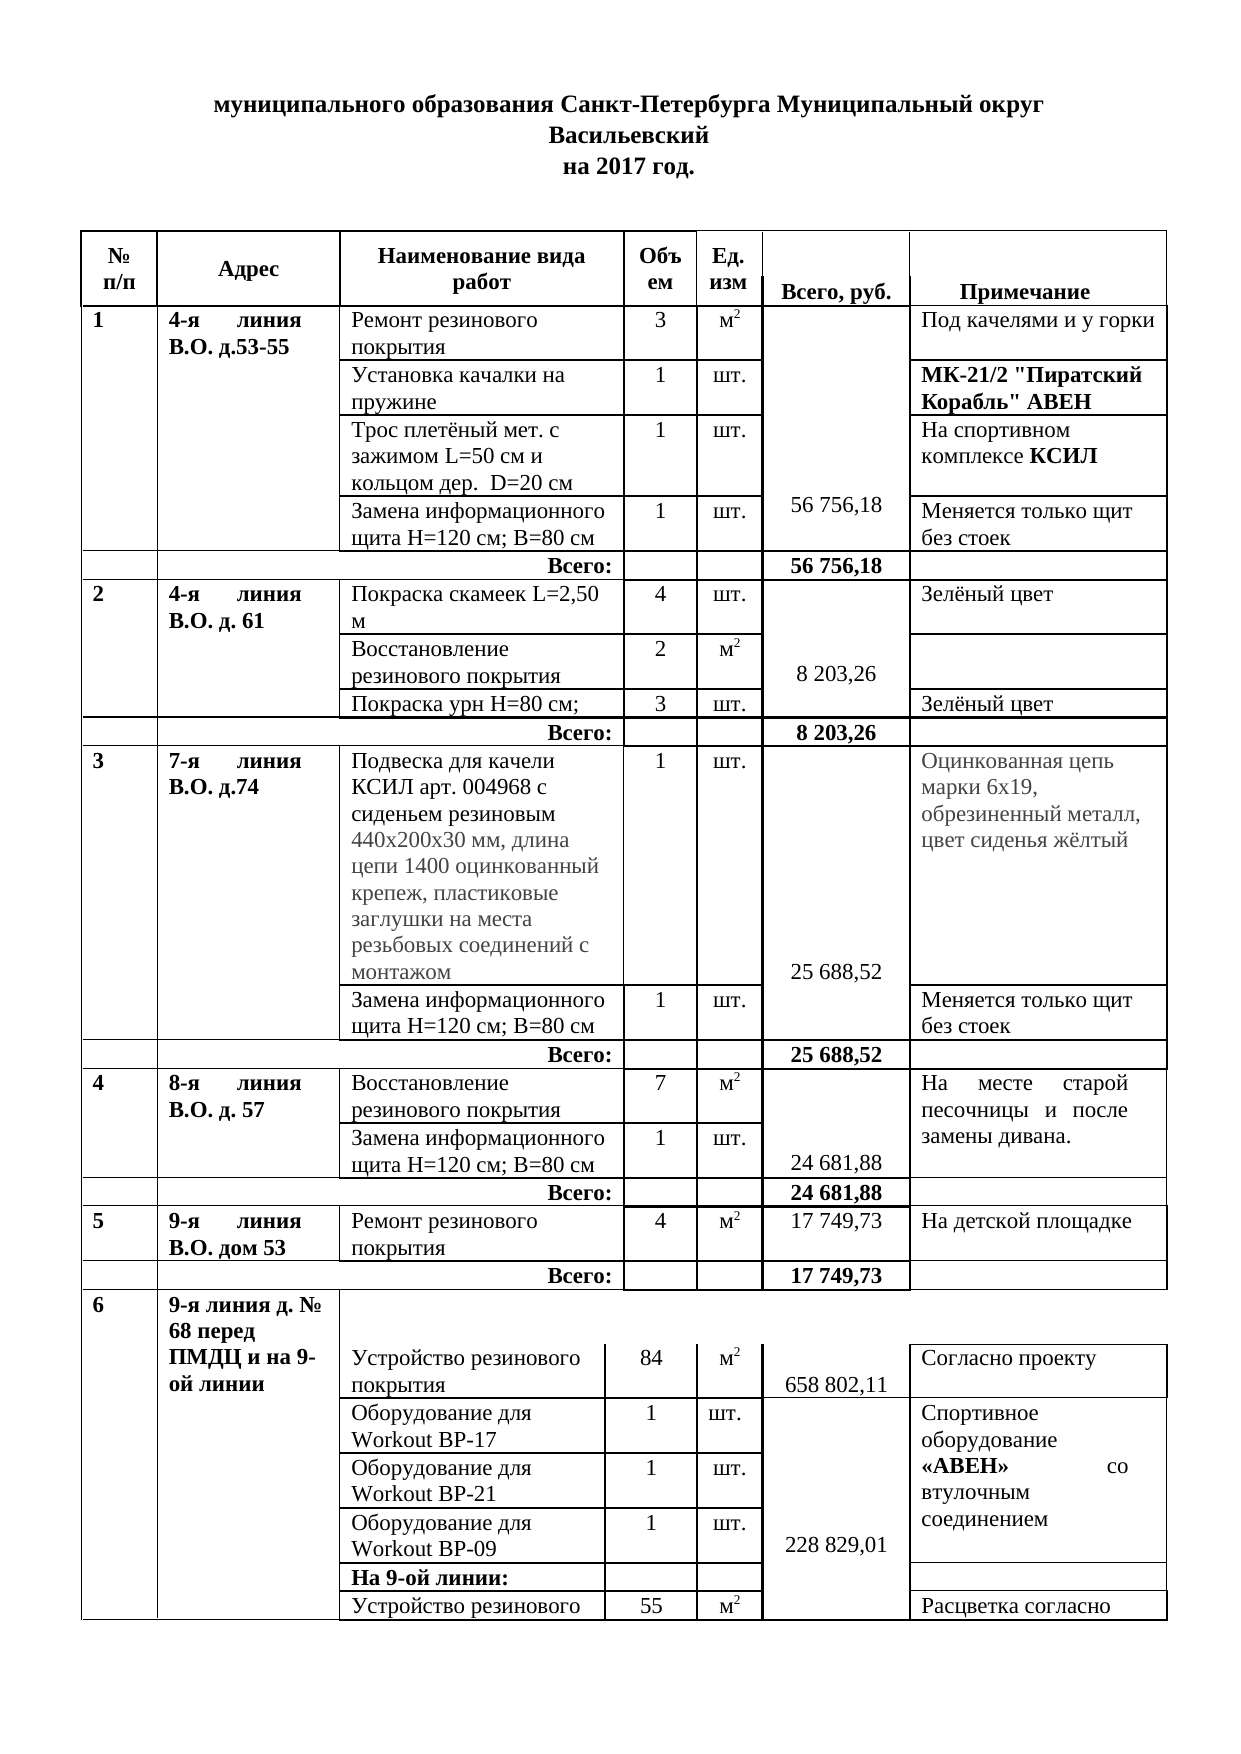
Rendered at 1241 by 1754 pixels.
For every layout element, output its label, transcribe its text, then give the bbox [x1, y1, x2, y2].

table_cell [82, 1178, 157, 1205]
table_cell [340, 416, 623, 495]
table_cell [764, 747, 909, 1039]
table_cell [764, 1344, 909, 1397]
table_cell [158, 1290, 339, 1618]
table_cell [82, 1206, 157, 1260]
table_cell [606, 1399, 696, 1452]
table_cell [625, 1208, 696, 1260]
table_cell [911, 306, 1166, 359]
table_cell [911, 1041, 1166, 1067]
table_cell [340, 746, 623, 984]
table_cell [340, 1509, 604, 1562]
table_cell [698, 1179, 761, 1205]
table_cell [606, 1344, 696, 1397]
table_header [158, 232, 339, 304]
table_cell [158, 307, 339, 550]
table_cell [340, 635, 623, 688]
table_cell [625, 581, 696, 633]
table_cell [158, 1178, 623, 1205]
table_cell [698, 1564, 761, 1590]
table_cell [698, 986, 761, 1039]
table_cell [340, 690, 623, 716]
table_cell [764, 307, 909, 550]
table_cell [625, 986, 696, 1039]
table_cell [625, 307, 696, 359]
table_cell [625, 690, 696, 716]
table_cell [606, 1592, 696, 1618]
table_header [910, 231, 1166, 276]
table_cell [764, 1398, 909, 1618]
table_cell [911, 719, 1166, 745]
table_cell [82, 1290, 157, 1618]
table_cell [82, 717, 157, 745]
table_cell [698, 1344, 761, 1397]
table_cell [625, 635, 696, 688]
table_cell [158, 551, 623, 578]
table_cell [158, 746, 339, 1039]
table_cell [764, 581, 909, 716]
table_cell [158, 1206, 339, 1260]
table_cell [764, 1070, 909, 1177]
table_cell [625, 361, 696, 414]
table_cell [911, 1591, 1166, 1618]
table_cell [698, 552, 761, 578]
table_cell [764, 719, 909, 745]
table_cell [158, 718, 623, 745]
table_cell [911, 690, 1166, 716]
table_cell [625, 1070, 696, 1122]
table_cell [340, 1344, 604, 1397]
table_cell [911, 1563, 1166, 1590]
text на 2017 год. [133, 151, 1124, 179]
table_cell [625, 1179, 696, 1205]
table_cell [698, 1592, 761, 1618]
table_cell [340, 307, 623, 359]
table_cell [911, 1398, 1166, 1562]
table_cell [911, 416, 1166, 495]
text муниципального образования Санкт-Петербурга Муниципальный округ Васильевский [133, 89, 1124, 148]
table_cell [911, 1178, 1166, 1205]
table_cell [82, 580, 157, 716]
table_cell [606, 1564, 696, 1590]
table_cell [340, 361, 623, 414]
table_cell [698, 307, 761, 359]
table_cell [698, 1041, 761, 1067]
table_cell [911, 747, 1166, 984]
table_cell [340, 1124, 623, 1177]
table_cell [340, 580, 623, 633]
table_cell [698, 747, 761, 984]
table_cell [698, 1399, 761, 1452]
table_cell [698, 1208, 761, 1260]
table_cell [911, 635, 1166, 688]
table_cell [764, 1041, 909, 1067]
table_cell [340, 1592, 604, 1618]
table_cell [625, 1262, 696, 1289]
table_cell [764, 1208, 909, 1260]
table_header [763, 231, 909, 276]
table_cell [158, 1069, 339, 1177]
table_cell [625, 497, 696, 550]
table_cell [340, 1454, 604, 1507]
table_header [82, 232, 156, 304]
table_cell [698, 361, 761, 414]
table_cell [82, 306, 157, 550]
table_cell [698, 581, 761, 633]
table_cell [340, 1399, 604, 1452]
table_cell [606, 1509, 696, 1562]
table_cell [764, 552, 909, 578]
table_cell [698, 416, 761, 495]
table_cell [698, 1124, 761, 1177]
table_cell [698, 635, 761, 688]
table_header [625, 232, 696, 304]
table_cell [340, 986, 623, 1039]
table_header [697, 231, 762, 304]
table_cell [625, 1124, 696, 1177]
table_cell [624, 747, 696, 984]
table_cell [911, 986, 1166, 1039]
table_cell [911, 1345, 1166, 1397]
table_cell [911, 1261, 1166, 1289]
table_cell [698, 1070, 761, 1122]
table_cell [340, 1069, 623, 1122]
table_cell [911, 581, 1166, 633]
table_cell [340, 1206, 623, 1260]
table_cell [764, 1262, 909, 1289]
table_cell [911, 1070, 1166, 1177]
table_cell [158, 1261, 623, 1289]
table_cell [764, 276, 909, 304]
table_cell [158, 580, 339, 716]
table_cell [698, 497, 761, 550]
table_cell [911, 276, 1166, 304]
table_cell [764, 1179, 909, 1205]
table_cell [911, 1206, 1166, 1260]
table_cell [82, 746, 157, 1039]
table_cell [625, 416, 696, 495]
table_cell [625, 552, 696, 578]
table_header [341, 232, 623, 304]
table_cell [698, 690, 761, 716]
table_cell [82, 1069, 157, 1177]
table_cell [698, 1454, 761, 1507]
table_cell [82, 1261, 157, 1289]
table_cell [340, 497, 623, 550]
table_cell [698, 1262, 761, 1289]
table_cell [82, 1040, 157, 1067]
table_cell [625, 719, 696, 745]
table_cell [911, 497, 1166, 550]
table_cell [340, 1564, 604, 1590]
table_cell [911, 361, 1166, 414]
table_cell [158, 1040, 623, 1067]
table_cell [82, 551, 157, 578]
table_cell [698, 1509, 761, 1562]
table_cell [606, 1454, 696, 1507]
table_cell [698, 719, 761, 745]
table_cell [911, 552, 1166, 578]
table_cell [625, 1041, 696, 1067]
